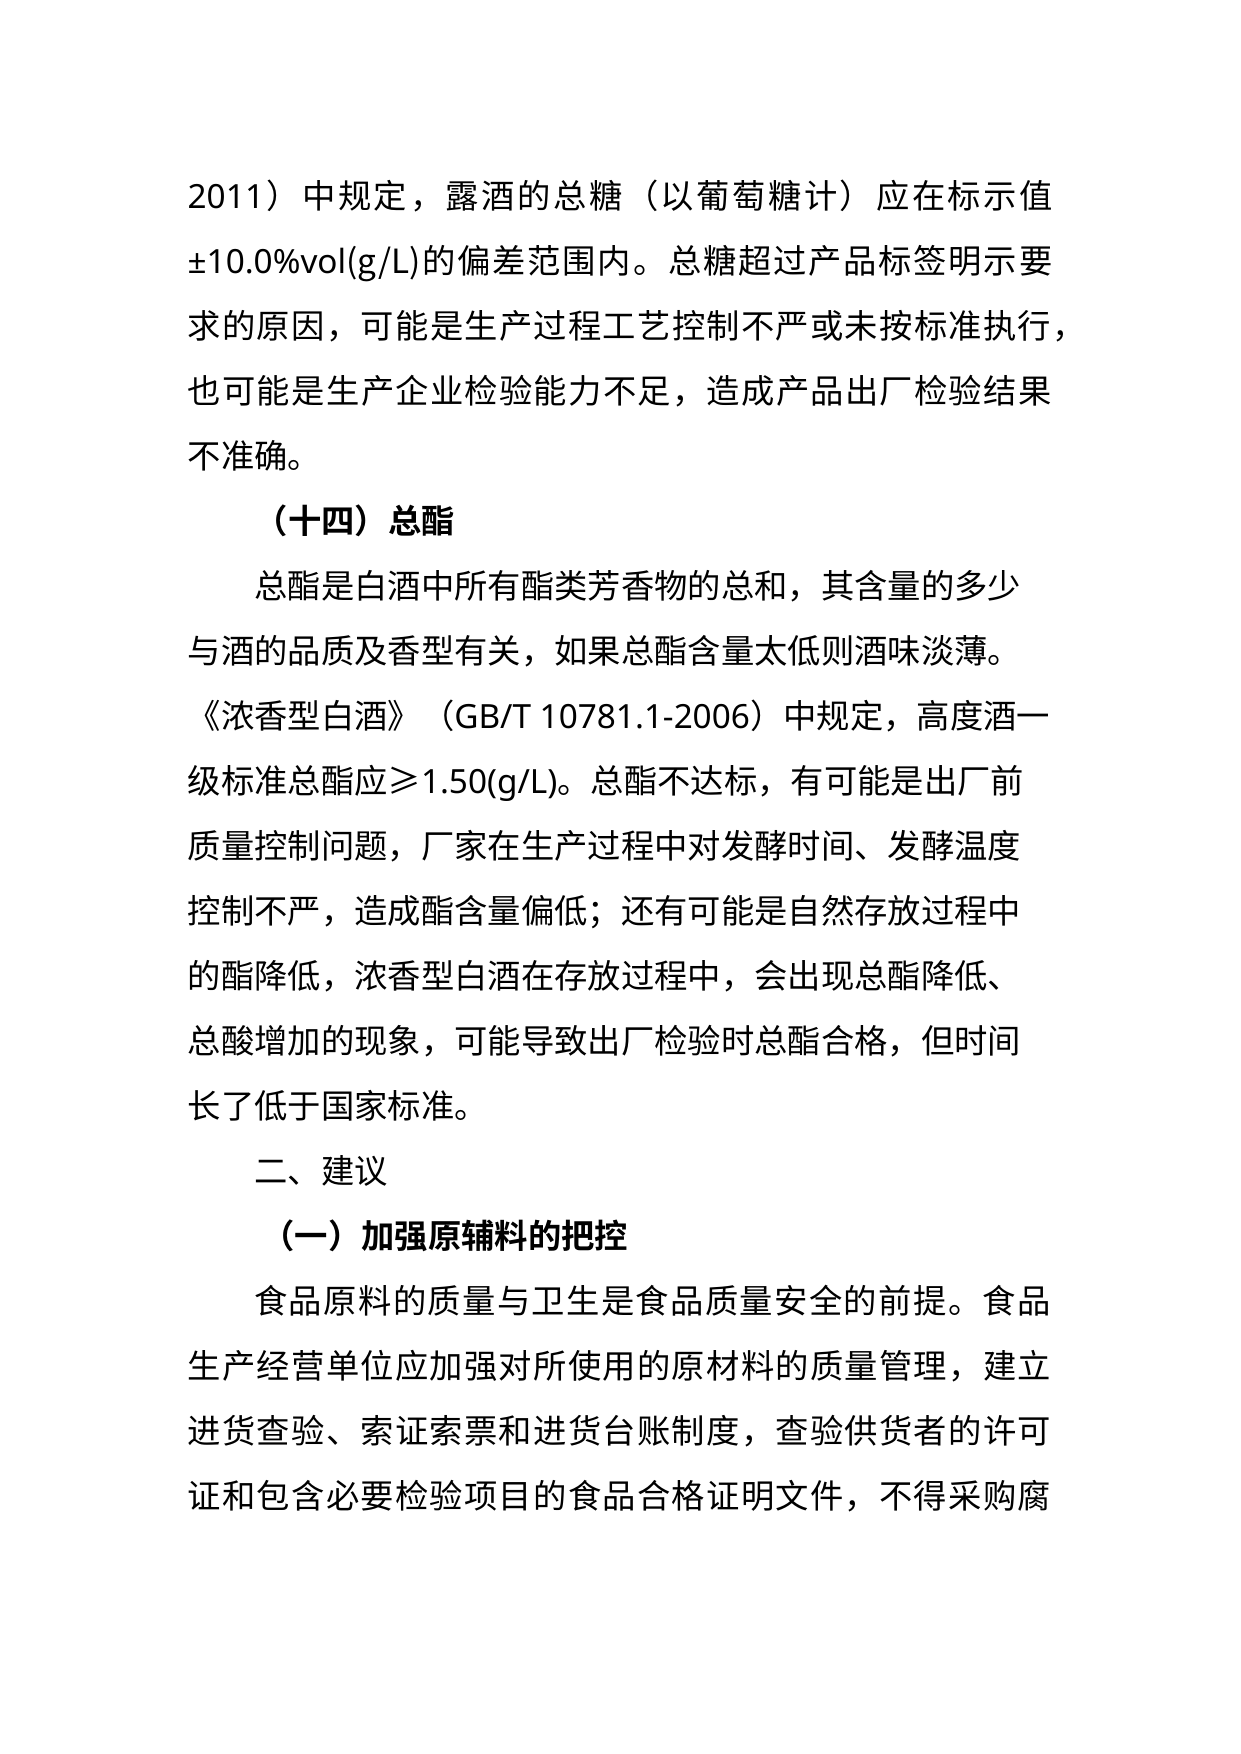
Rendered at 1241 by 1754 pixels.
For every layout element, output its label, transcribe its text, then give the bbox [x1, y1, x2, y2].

text 二、建议 [187, 1137, 1053, 1202]
text （一）加强原辅料的把控 [187, 1202, 1053, 1267]
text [187, 162, 1053, 487]
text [187, 1267, 1053, 1527]
text （十四）总酯 [187, 487, 1053, 552]
text 总酯是白酒中所有酯类芳香物的总和，其含量的多少与酒的品质及香型有关，如果总酯含量太低则酒味淡薄。《浓香型白酒》（GB/T 10781.1-2006）中规定，高度酒一级标准总酯应≥1.50(g/L)。总酯不达标，有可能是出厂前质量控制问题，厂家在生产过程中对发酵时间、发酵温度控制不严，造成酯含量偏低；还有可能是自然存放过程中的酯降低，浓香型白酒在存放过程中，会出现总酯降低、总酸增加的现象，可能导致出厂检验时总酯合格，但时间长了低于国家标准。 [187, 552, 1053, 1137]
